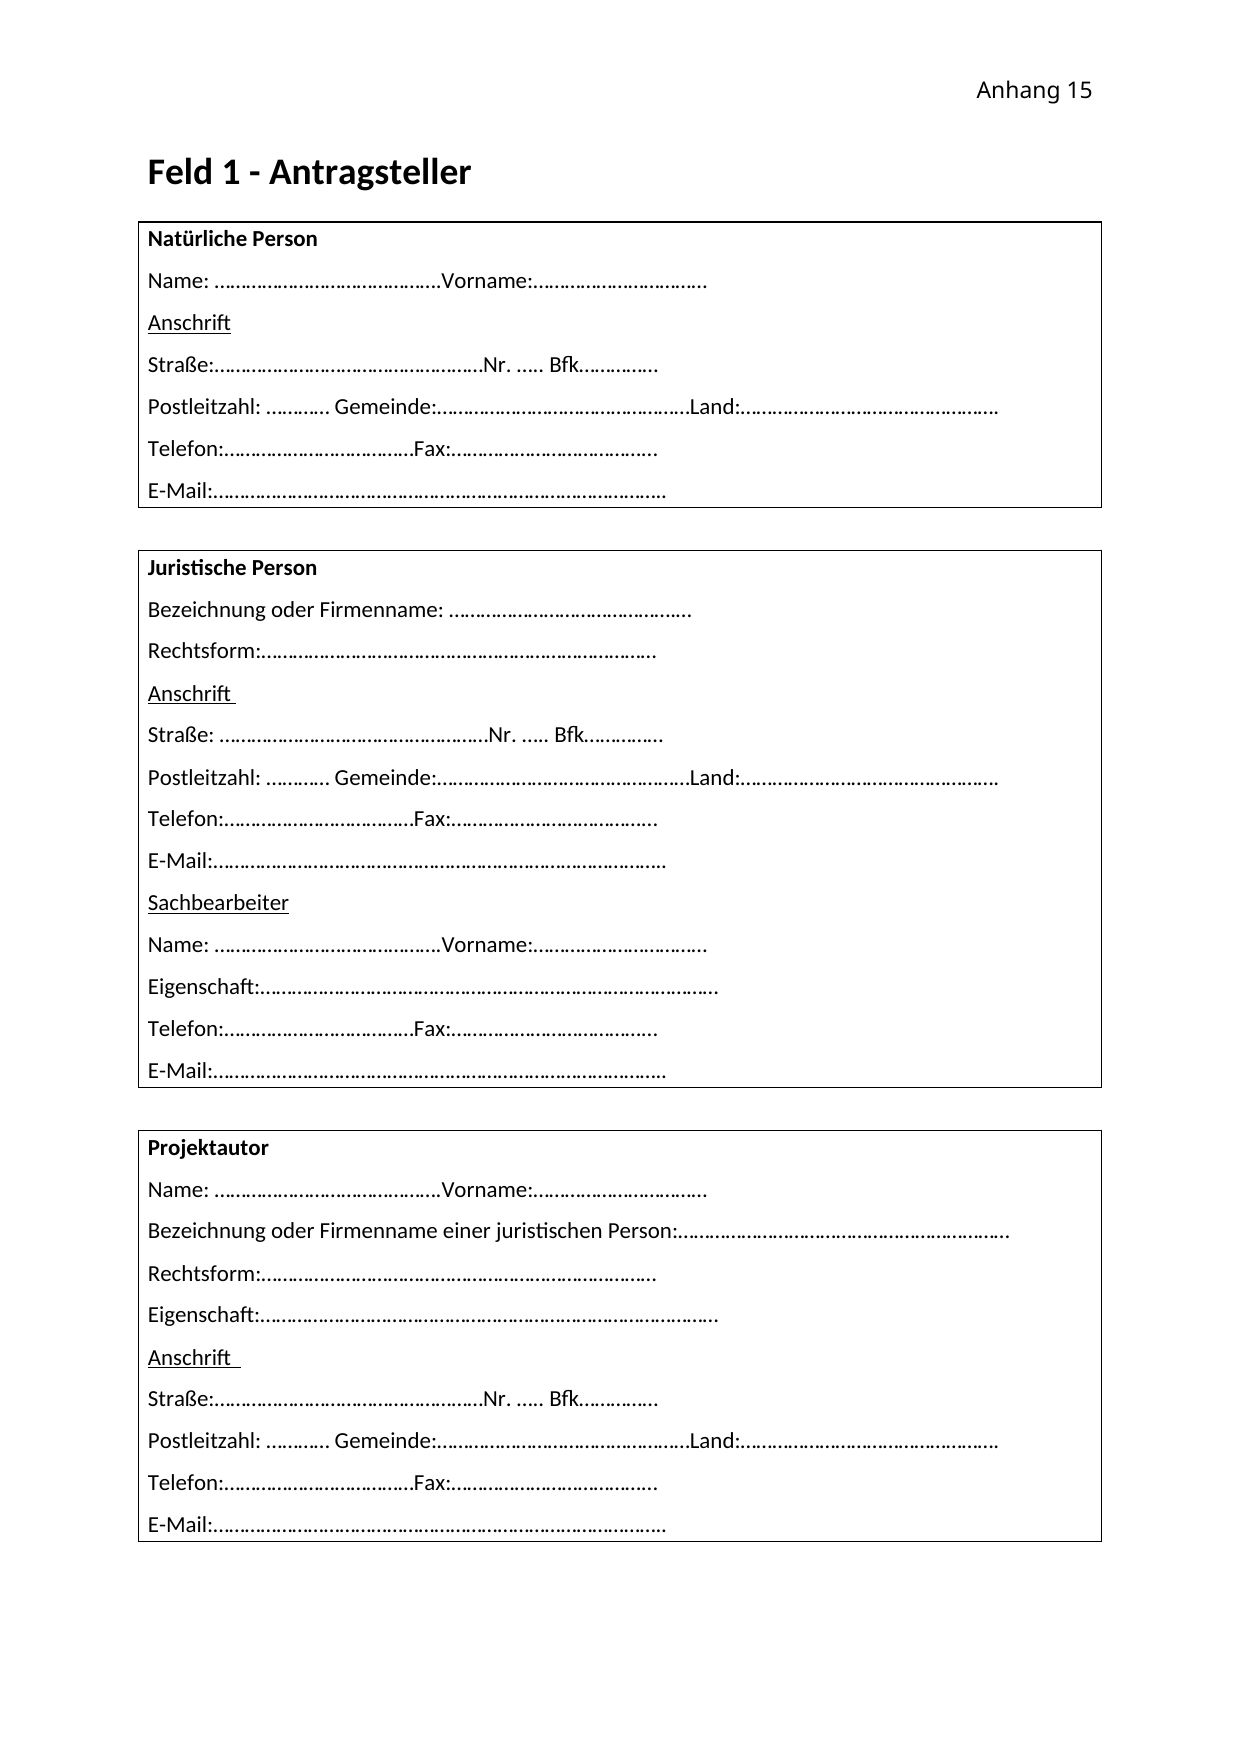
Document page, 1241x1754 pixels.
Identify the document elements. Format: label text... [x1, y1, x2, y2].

text E-Mail:………………………………………………………………………….. [139, 843, 1101, 874]
text Eigenschaft:…………………………………………………………………………… [139, 969, 1101, 1001]
text Sachbearbeiter [139, 885, 1101, 917]
text E-Mail:………………………………………………………………………….. [139, 1507, 1101, 1541]
text Postleitzahl: ………… Gemeinde:…………………………………………Land:…………………………………………. [139, 1423, 1101, 1454]
text Eigenschaft:…………………………………………………………………………… [139, 1297, 1101, 1329]
text E-Mail:………………………………………………………………………….. [139, 473, 1101, 507]
text Bezeichnung oder Firmenname: …………………………………….… [139, 592, 1101, 623]
text Feld 1 - Antragsteller [148, 148, 1093, 193]
text Projektautor [139, 1131, 1101, 1161]
text Anschrift [139, 305, 1101, 337]
text Telefon:………………………………Fax:………………………………... [139, 801, 1101, 833]
text Name: …………………………………….Vorname:…………………………… [139, 263, 1101, 294]
text Name: …………………………………….Vorname:…………………………… [139, 1172, 1101, 1203]
text Telefon:………………………………Fax:………………………………... [139, 1465, 1101, 1497]
text Bezeichnung oder Firmenname einer juristischen Person:……………………………………………………… [139, 1213, 1101, 1245]
text Name: …………………………………….Vorname:…………………………… [139, 927, 1101, 958]
text E-Mail:………………………………………………………………………….. [139, 1053, 1101, 1087]
text Natürliche Person [139, 223, 1101, 253]
text Postleitzahl: ………… Gemeinde:…………………………………………Land:…………………………………………. [139, 389, 1101, 421]
text Straße: ……………………………………………Nr. ….. Bfk…………… [139, 717, 1101, 749]
text Rechtsform:………………………………………………………………… [139, 1256, 1101, 1287]
text Anschrift [139, 1339, 1101, 1371]
text Telefon:………………………………Fax:………………………………... [139, 431, 1101, 462]
text Anschrift [139, 676, 1101, 707]
text Rechtsform:………………………………………………………………… [139, 633, 1101, 665]
text Telefon:………………………………Fax:………………………………... [139, 1011, 1101, 1042]
text Postleitzahl: ………… Gemeinde:…………………………………………Land:…………………………………………. [139, 759, 1101, 791]
text Straße:……………………………………………Nr. ….. Bfk…………… [139, 1381, 1101, 1413]
text Juristische Person [139, 551, 1101, 581]
text Straße:……………………………………………Nr. ….. Bfk…………… [139, 347, 1101, 378]
